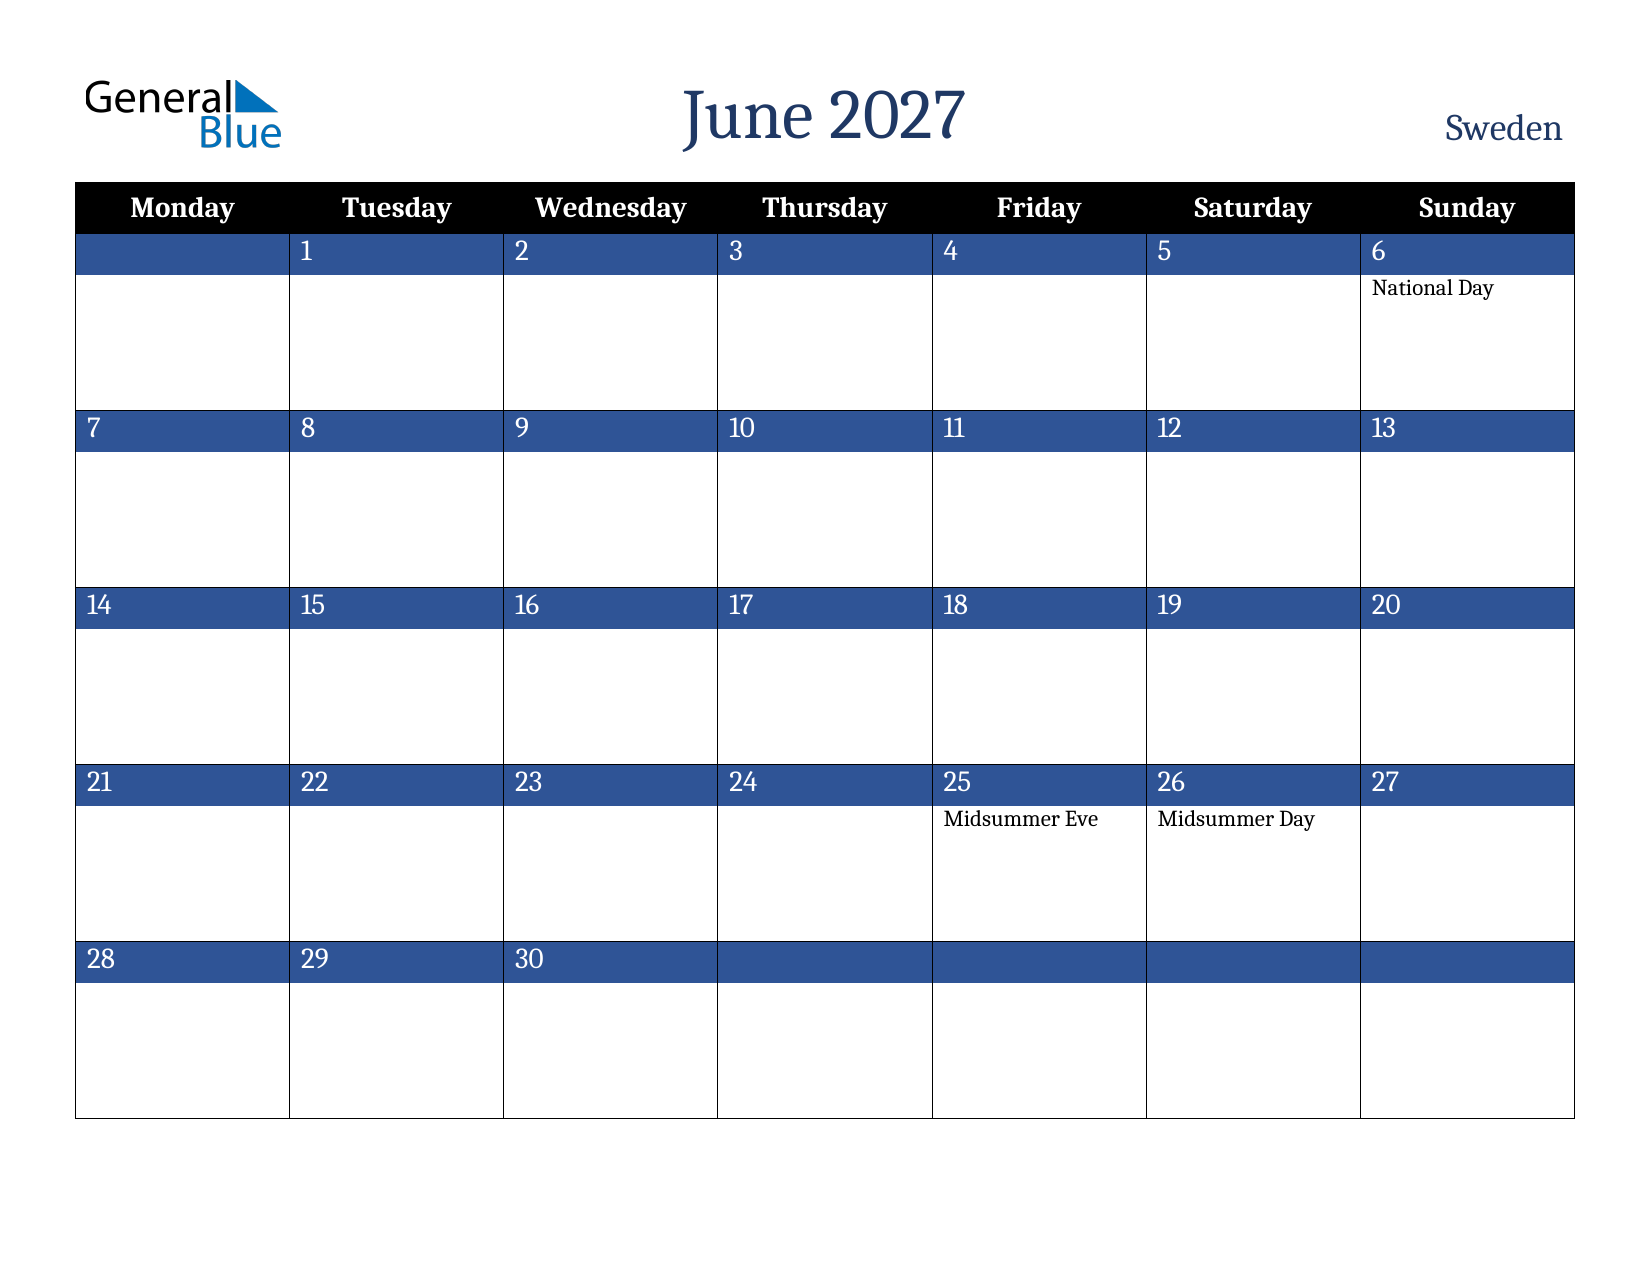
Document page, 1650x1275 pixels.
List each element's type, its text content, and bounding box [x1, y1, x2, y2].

table_cell [76, 983, 289, 1118]
table_cell [504, 806, 717, 941]
table_cell [76, 452, 289, 587]
table_cell 15 [290, 588, 503, 629]
table_cell 30 [504, 942, 717, 983]
table_header [76, 75, 503, 182]
table_cell 8 [290, 411, 503, 452]
table_cell [290, 452, 503, 587]
table_cell 6 [1361, 234, 1574, 275]
table_cell [76, 275, 289, 410]
table_cell National Day [1361, 275, 1574, 410]
table_cell 20 [1361, 588, 1574, 629]
table_cell Monday [76, 183, 289, 233]
table_cell 26 [1147, 765, 1360, 806]
table_cell 2 [504, 234, 717, 275]
table_cell Tuesday [290, 183, 503, 233]
table_cell [76, 806, 289, 941]
table_cell [1361, 983, 1574, 1118]
table_cell 10 [718, 411, 932, 452]
table_cell [1147, 942, 1360, 983]
table_cell 3 [718, 234, 932, 275]
table_cell Sunday [1361, 183, 1574, 233]
table_cell [933, 983, 1146, 1118]
table_header Sweden [1146, 75, 1574, 182]
table_cell [504, 275, 717, 410]
table_cell [1361, 629, 1574, 764]
table_cell [718, 275, 932, 410]
table_cell 11 [933, 411, 1146, 452]
table_cell 19 [1147, 588, 1360, 629]
table_cell 4 [933, 234, 1146, 275]
table_cell 25 [933, 765, 1146, 806]
table_cell [718, 806, 932, 941]
table_cell 21 [76, 765, 289, 806]
table_cell 28 [76, 942, 289, 983]
table_cell [1147, 275, 1360, 410]
table_cell 29 [290, 942, 503, 983]
table_cell [1147, 983, 1360, 1118]
table_cell Friday [933, 183, 1146, 233]
table_cell [933, 452, 1146, 587]
table_cell [1147, 629, 1360, 764]
table_cell [76, 234, 289, 275]
table_cell [1147, 452, 1360, 587]
table_cell Wednesday [504, 183, 717, 233]
table_cell [933, 275, 1146, 410]
table_cell [718, 983, 932, 1118]
table_cell [76, 629, 289, 764]
table_cell [1361, 806, 1574, 941]
table_cell Midsummer Day [1147, 806, 1360, 941]
table_cell [1361, 452, 1574, 587]
table_cell Saturday [1147, 183, 1360, 233]
table_header June 2027 [504, 75, 1146, 182]
table_cell [290, 806, 503, 941]
table_cell 18 [933, 588, 1146, 629]
table_cell 27 [1361, 765, 1574, 806]
table_cell [1361, 942, 1574, 983]
table_cell Thursday [718, 183, 932, 233]
table_cell 9 [504, 411, 717, 452]
table_cell [290, 983, 503, 1118]
table_cell [290, 629, 503, 764]
table_cell 22 [290, 765, 503, 806]
table_cell [504, 629, 717, 764]
table_cell [718, 629, 932, 764]
table_cell 5 [1147, 234, 1360, 275]
table_cell [933, 629, 1146, 764]
table_cell [504, 983, 717, 1118]
table_cell 7 [76, 411, 289, 452]
table_cell 16 [504, 588, 717, 629]
table_cell [718, 452, 932, 587]
table_cell 14 [76, 588, 289, 629]
table_cell 17 [718, 588, 932, 629]
table_cell 1 [290, 234, 503, 275]
table_cell [504, 452, 717, 587]
table_cell [290, 275, 503, 410]
table_cell 24 [718, 765, 932, 806]
table_cell [933, 942, 1146, 983]
table_cell [718, 942, 932, 983]
table_cell 13 [1361, 411, 1574, 452]
table_cell 23 [504, 765, 717, 806]
table_cell 12 [1147, 411, 1360, 452]
picture [86, 80, 281, 148]
table_cell Midsummer Eve [933, 806, 1146, 941]
